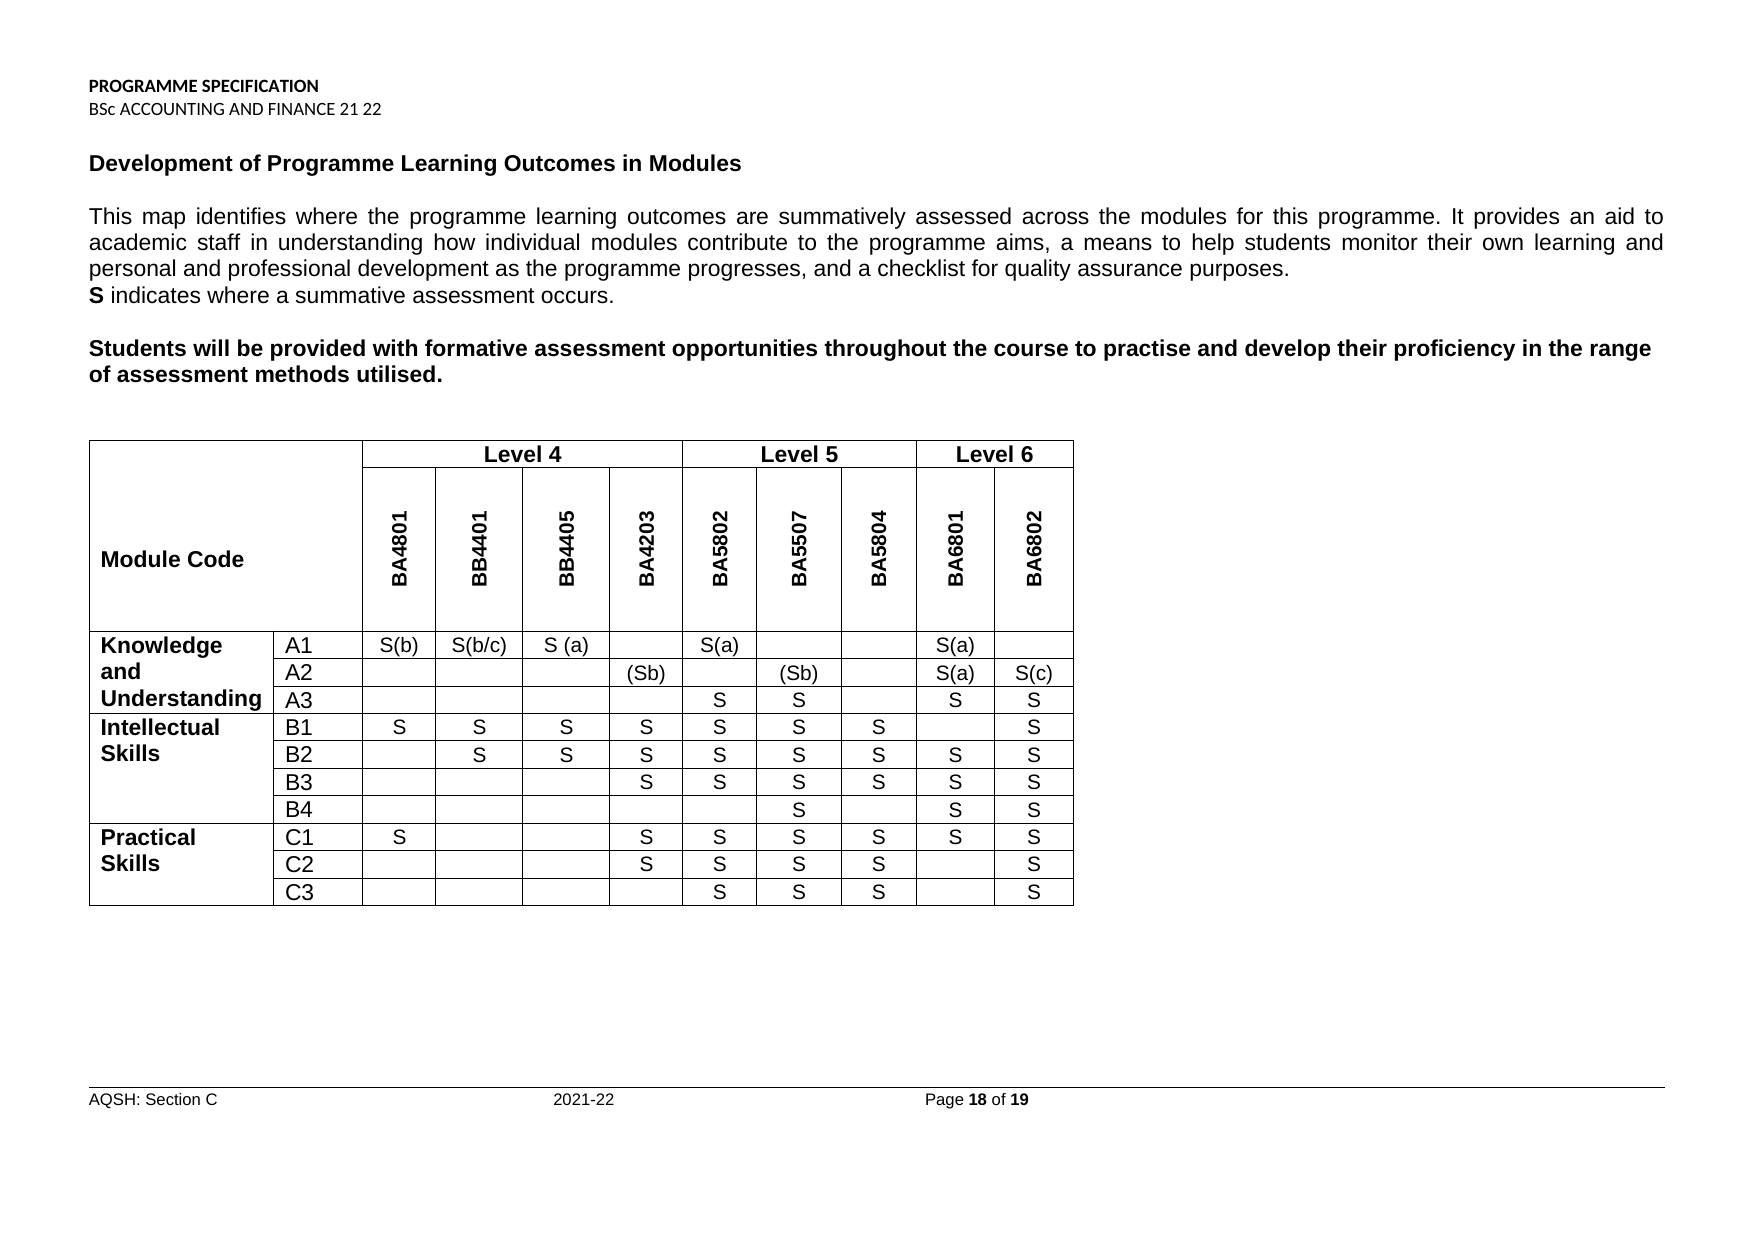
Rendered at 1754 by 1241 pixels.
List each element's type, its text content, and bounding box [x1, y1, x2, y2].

table_cell [436, 851, 522, 877]
table_cell S [917, 796, 994, 823]
table_cell [436, 824, 522, 850]
text This map identifies where the programme learning outcomes are summatively assessed across the modules for this programme. It provides an aid to academic staff in understanding how individual modules contribute to the programme aims, a means to help students monitor their own learning and personal and professional development as the programme progresses, and a checklist for quality assurance purposes. [89, 203, 1665, 282]
table_cell [610, 632, 682, 658]
table_cell BA4203 [610, 468, 682, 631]
table_cell [363, 879, 435, 905]
table_cell BA6802 [995, 468, 1073, 631]
table_cell [610, 879, 682, 905]
table_cell S [610, 824, 682, 850]
table_cell [363, 796, 435, 823]
table_cell [436, 687, 522, 713]
table_cell S [917, 824, 994, 850]
table_cell [363, 851, 435, 877]
table_cell [363, 769, 435, 795]
table_cell S [917, 687, 994, 713]
table_cell C3 [274, 879, 362, 905]
table_cell A3 [274, 687, 362, 713]
table_cell S [842, 741, 916, 768]
table_cell [683, 796, 756, 823]
table_cell [363, 687, 435, 713]
table_cell [917, 714, 994, 740]
table_cell [683, 659, 756, 686]
table_cell S [757, 824, 841, 850]
table_cell S [842, 824, 916, 850]
table_cell B1 [274, 714, 362, 740]
table_cell S [757, 796, 841, 823]
table_cell A1 [274, 632, 362, 658]
table_cell BA5804 [842, 468, 916, 631]
table_cell S [842, 851, 916, 877]
table_cell S [523, 714, 609, 740]
table_cell BA5802 [683, 468, 756, 631]
table_cell [610, 687, 682, 713]
table_header Level 6 [917, 441, 1073, 467]
table_cell [842, 632, 916, 658]
table_cell B2 [274, 741, 362, 768]
text S indicates where a summative assessment occurs. [89, 282, 1665, 308]
table_cell S [363, 714, 435, 740]
table_cell S [757, 879, 841, 905]
table_cell S [757, 741, 841, 768]
table_cell S(a) [917, 659, 994, 686]
table_cell S [917, 741, 994, 768]
table_cell [842, 687, 916, 713]
table_cell C2 [274, 851, 362, 877]
table_cell (Sb) [757, 659, 841, 686]
table_cell S [757, 714, 841, 740]
table_cell S [757, 769, 841, 795]
table_cell [523, 851, 609, 877]
table_cell S [683, 851, 756, 877]
table_cell S [842, 714, 916, 740]
table_cell S [683, 824, 756, 850]
table_cell [523, 687, 609, 713]
table_cell S [842, 769, 916, 795]
table_cell [523, 659, 609, 686]
table_cell [436, 769, 522, 795]
table_cell [436, 659, 522, 686]
table_cell [436, 879, 522, 905]
table_cell [523, 824, 609, 850]
table_cell BB4405 [523, 468, 609, 631]
table_cell BA5507 [757, 468, 841, 631]
table_cell S [757, 687, 841, 713]
table_cell S [757, 851, 841, 877]
table_cell [610, 796, 682, 823]
table_cell S [523, 741, 609, 768]
table_cell [523, 879, 609, 905]
table_cell [842, 796, 916, 823]
table_cell [523, 796, 609, 823]
table_cell S [363, 824, 435, 850]
table_cell S(b) [363, 632, 435, 658]
table_cell [917, 851, 994, 877]
table_cell S [995, 796, 1073, 823]
table_cell [523, 769, 609, 795]
table_cell (Sb) [610, 659, 682, 686]
table_cell S(b/c) [436, 632, 522, 658]
table_cell S [683, 879, 756, 905]
table_cell S [683, 714, 756, 740]
table_cell S [610, 769, 682, 795]
table_cell S [995, 769, 1073, 795]
table_cell BA4801 [363, 468, 435, 631]
table_cell S [683, 687, 756, 713]
table_cell S [842, 879, 916, 905]
table_cell S [436, 741, 522, 768]
table_cell S [995, 687, 1073, 713]
table_cell Practical Skills [90, 824, 273, 905]
table_cell S [436, 714, 522, 740]
table_cell S [995, 824, 1073, 850]
text Students will be provided with formative assessment opportunities throughout the course to practise and develop their proficiency in the range of assessment methods utilised. [89, 334, 1665, 387]
table_cell S [683, 769, 756, 795]
table_header Module Code [90, 441, 362, 631]
table_cell S [917, 769, 994, 795]
table_cell BB4401 [436, 468, 522, 631]
table_header Level 4 [363, 441, 682, 467]
table_cell BA6801 [917, 468, 994, 631]
table_cell B4 [274, 796, 362, 823]
table_header Level 5 [683, 441, 916, 467]
table_cell Intellectual Skills [90, 714, 273, 823]
table_cell B3 [274, 769, 362, 795]
table_cell [917, 879, 994, 905]
table_cell S [610, 741, 682, 768]
table_cell S [610, 851, 682, 877]
table_cell S (a) [523, 632, 609, 658]
table_cell [757, 632, 841, 658]
table_cell S [995, 879, 1073, 905]
table_cell S [995, 741, 1073, 768]
table_cell [363, 741, 435, 768]
table_cell [842, 659, 916, 686]
table_cell S [995, 851, 1073, 877]
table_cell S(c) [995, 659, 1073, 686]
table_cell S(a) [683, 632, 756, 658]
table_cell C1 [274, 824, 362, 850]
table_cell S [683, 741, 756, 768]
table_cell A2 [274, 659, 362, 686]
table_cell [363, 659, 435, 686]
table_cell S [610, 714, 682, 740]
text Development of Programme Learning Outcomes in Modules [89, 150, 1665, 176]
table_cell [436, 796, 522, 823]
table_cell Knowledge and Understanding [90, 632, 273, 713]
table_cell S(a) [917, 632, 994, 658]
table_cell [995, 632, 1073, 658]
table_cell S [995, 714, 1073, 740]
